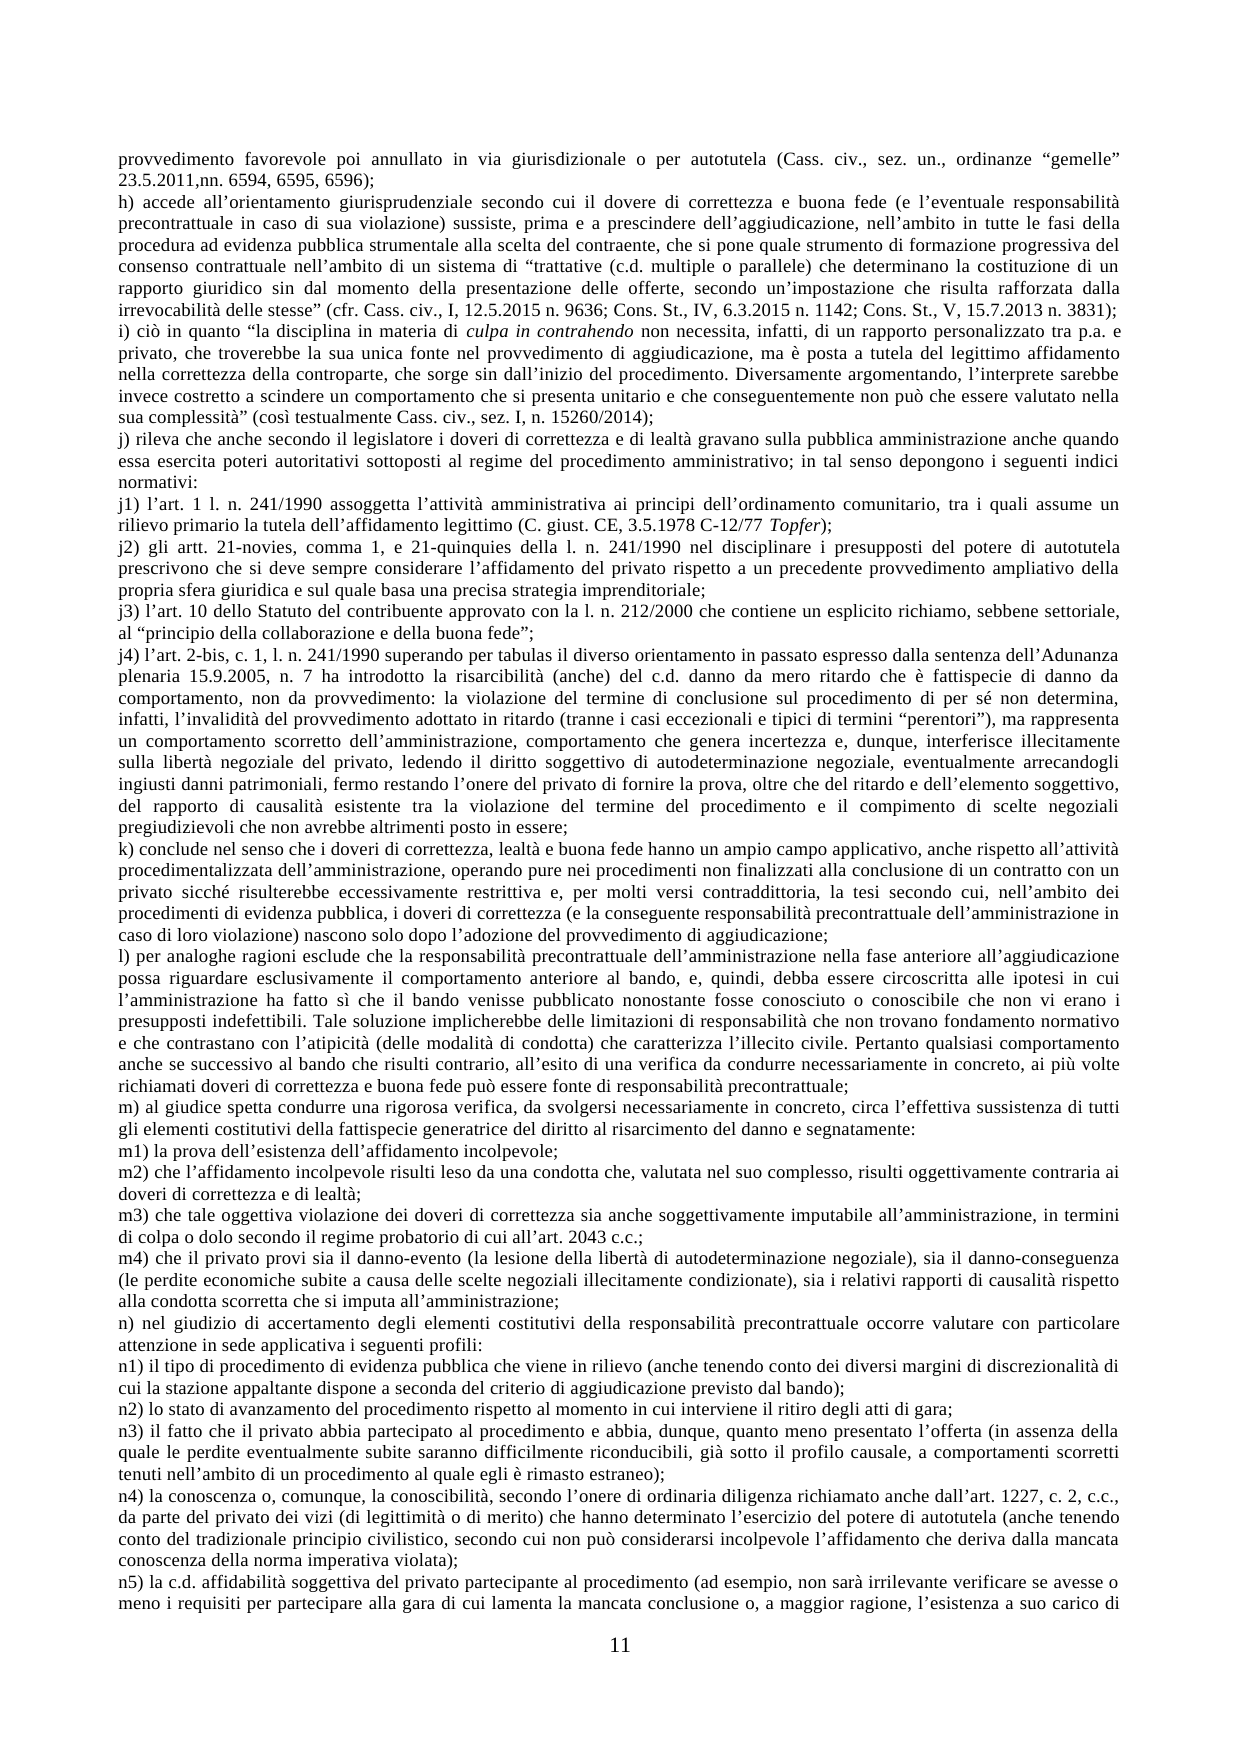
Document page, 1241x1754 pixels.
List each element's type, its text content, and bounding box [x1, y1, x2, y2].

text m1) la prova dell’esistenza dell’affidamento incolpevole; [118, 1139, 1122, 1161]
text j1) l’art. 1 l. n. 241/1990 assoggetta l’attività amministrativa ai principi dell’ordinamento comunitario, tra i quali assume un rilievo primario la tutela dell’affidamento legittimo (C. giust. CE, 3.5.1978 C-12/77 Topfer); [118, 493, 1122, 536]
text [118, 1571, 1122, 1614]
text j) rileva che anche secondo il legislatore i doveri di correttezza e di lealtà gravano sulla pubblica amministrazione anche quando essa esercita poteri autoritativi sottoposti al regime del procedimento amministrativo; in tal senso depongono i seguenti indici normativi: [118, 428, 1122, 493]
text j2) gli artt. 21-novies, comma 1, e 21-quinquies della l. n. 241/1990 nel disciplinare i presupposti del potere di autotutela prescrivono che si deve sempre considerare l’affidamento del privato rispetto a un precedente provvedimento ampliativo della propria sfera giuridica e sul quale basa una precisa strategia imprenditoriale; [118, 536, 1122, 600]
text k) conclude nel senso che i doveri di correttezza, lealtà e buona fede hanno un ampio campo applicativo, anche rispetto all’attività procedimentalizzata dell’amministrazione, operando pure nei procedimenti non finalizzati alla conclusione di un contratto con un privato sicché risulterebbe eccessivamente restrittiva e, per molti versi contraddittoria, la tesi secondo cui, nell’ambito dei procedimenti di evidenza pubblica, i doveri di correttezza (e la conseguente responsabilità precontrattuale dell’amministrazione in caso di loro violazione) nascono solo dopo l’adozione del provvedimento di aggiudicazione; [118, 838, 1122, 945]
text m3) che tale oggettiva violazione dei doveri di correttezza sia anche soggettivamente imputabile all’amministrazione, in termini di colpa o dolo secondo il regime probatorio di cui all’art. 2043 c.c.; [118, 1204, 1122, 1247]
text n) nel giudizio di accertamento degli elementi costitutivi della responsabilità precontrattuale occorre valutare con particolare attenzione in sede applicativa i seguenti profili: [118, 1312, 1122, 1355]
text n1) il tipo di procedimento di evidenza pubblica che viene in rilievo (anche tenendo conto dei diversi margini di discrezionalità di cui la stazione appaltante dispone a seconda del criterio di aggiudicazione previsto dal bando); [118, 1355, 1122, 1398]
text n2) lo stato di avanzamento del procedimento rispetto al momento in cui interviene il ritiro degli atti di gara; [118, 1398, 1122, 1420]
text l) per analoghe ragioni esclude che la responsabilità precontrattuale dell’amministrazione nella fase anteriore all’aggiudicazione possa riguardare esclusivamente il comportamento anteriore al bando, e, quindi, debba essere circoscritta alle ipotesi in cui l’amministrazione ha fatto sì che il bando venisse pubblicato nonostante fosse conosciuto o conoscibile che non vi erano i presupposti indefettibili. Tale soluzione implicherebbe delle limitazioni di responsabilità che non trovano fondamento normativo e che contrastano con l’atipicità (delle modalità di condotta) che caratterizza l’illecito civile. Pertanto qualsiasi comportamento anche se successivo al bando che risulti contrario, all’esito di una verifica da condurre necessariamente in concreto, ai più volte richiamati doveri di correttezza e buona fede può essere fonte di responsabilità precontrattuale; [118, 945, 1122, 1096]
text h) accede all’orientamento giurisprudenziale secondo cui il dovere di correttezza e buona fede (e l’eventuale responsabilità precontrattuale in caso di sua violazione) sussiste, prima e a prescindere dell’aggiudicazione, nell’ambito in tutte le fasi della procedura ad evidenza pubblica strumentale alla scelta del contraente, che si pone quale strumento di formazione progressiva del consenso contrattuale nell’ambito di un sistema di “trattative (c.d. multiple o parallele) che determinano la costituzione di un rapporto giuridico sin dal momento della presentazione delle offerte, secondo un’impostazione che risulta rafforzata dalla irrevocabilità delle stesse” (cfr. Cass. civ., I, 12.5.2015 n. 9636; Cons. St., IV, 6.3.2015 n. 1142; Cons. St., V, 15.7.2013 n. 3831); [118, 191, 1122, 320]
text m2) che l’affidamento incolpevole risulti leso da una condotta che, valutata nel suo complesso, risulti oggettivamente contraria ai doveri di correttezza e di lealtà; [118, 1161, 1122, 1204]
text i) ciò in quanto “la disciplina in materia di culpa in contrahendo non necessita, infatti, di un rapporto personalizzato tra p.a. e privato, che troverebbe la sua unica fonte nel provvedimento di aggiudicazione, ma è posta a tutela del legittimo affidamento nella correttezza della controparte, che sorge sin dall’inizio del procedimento. Diversamente argomentando, l’interprete sarebbe invece costretto a scindere un comportamento che si presenta unitario e che conseguentemente non può che essere valutato nella sua complessità” (così testualmente Cass. civ., sez. I, n. 15260/2014); [118, 320, 1122, 428]
text n3) il fatto che il privato abbia partecipato al procedimento e abbia, dunque, quanto meno presentato l’offerta (in assenza della quale le perdite eventualmente subite saranno difficilmente riconducibili, già sotto il profilo causale, a comportamenti scorretti tenuti nell’ambito di un procedimento al quale egli è rimasto estraneo); [118, 1420, 1122, 1484]
text j3) l’art. 10 dello Statuto del contribuente approvato con la l. n. 212/2000 che contiene un esplicito richiamo, sebbene settoriale, al “principio della collaborazione e della buona fede”; [118, 600, 1122, 643]
text n4) la conoscenza o, comunque, la conoscibilità, secondo l’onere di ordinaria diligenza richiamato anche dall’art. 1227, c. 2, c.c., da parte del privato dei vizi (di legittimità o di merito) che hanno determinato l’esercizio del potere di autotutela (anche tenendo conto del tradizionale principio civilistico, secondo cui non può considerarsi incolpevole l’affidamento che deriva dalla mancata conoscenza della norma imperativa violata); [118, 1484, 1122, 1571]
text j4) l’art. 2-bis, c. 1, l. n. 241/1990 superando per tabulas il diverso orientamento in passato espresso dalla sentenza dell’Adunanza plenaria 15.9.2005, n. 7 ha introdotto la risarcibilità (anche) del c.d. danno da mero ritardo che è fattispecie di danno da comportamento, non da provvedimento: la violazione del termine di conclusione sul procedimento di per sé non determina, infatti, l’invalidità del provvedimento adottato in ritardo (tranne i casi eccezionali e tipici di termini “perentori”), ma rappresenta un comportamento scorretto dell’amministrazione, comportamento che genera incertezza e, dunque, interferisce illecitamente sulla libertà negoziale del privato, ledendo il diritto soggettivo di autodeterminazione negoziale, eventualmente arrecandogli ingiusti danni patrimoniali, fermo restando l’onere del privato di fornire la prova, oltre che del ritardo e dell’elemento soggettivo, del rapporto di causalità esistente tra la violazione del termine del procedimento e il compimento di scelte negoziali pregiudizievoli che non avrebbe altrimenti posto in essere; [118, 643, 1122, 838]
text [118, 148, 1122, 191]
text m4) che il privato provi sia il danno-evento (la lesione della libertà di autodeterminazione negoziale), sia il danno-conseguenza (le perdite economiche subite a causa delle scelte negoziali illecitamente condizionate), sia i relativi rapporti di causalità rispetto alla condotta scorretta che si imputa all’amministrazione; [118, 1247, 1122, 1312]
text m) al giudice spetta condurre una rigorosa verifica, da svolgersi necessariamente in concreto, circa l’effettiva sussistenza di tutti gli elementi costitutivi della fattispecie generatrice del diritto al risarcimento del danno e segnatamente: [118, 1096, 1122, 1139]
